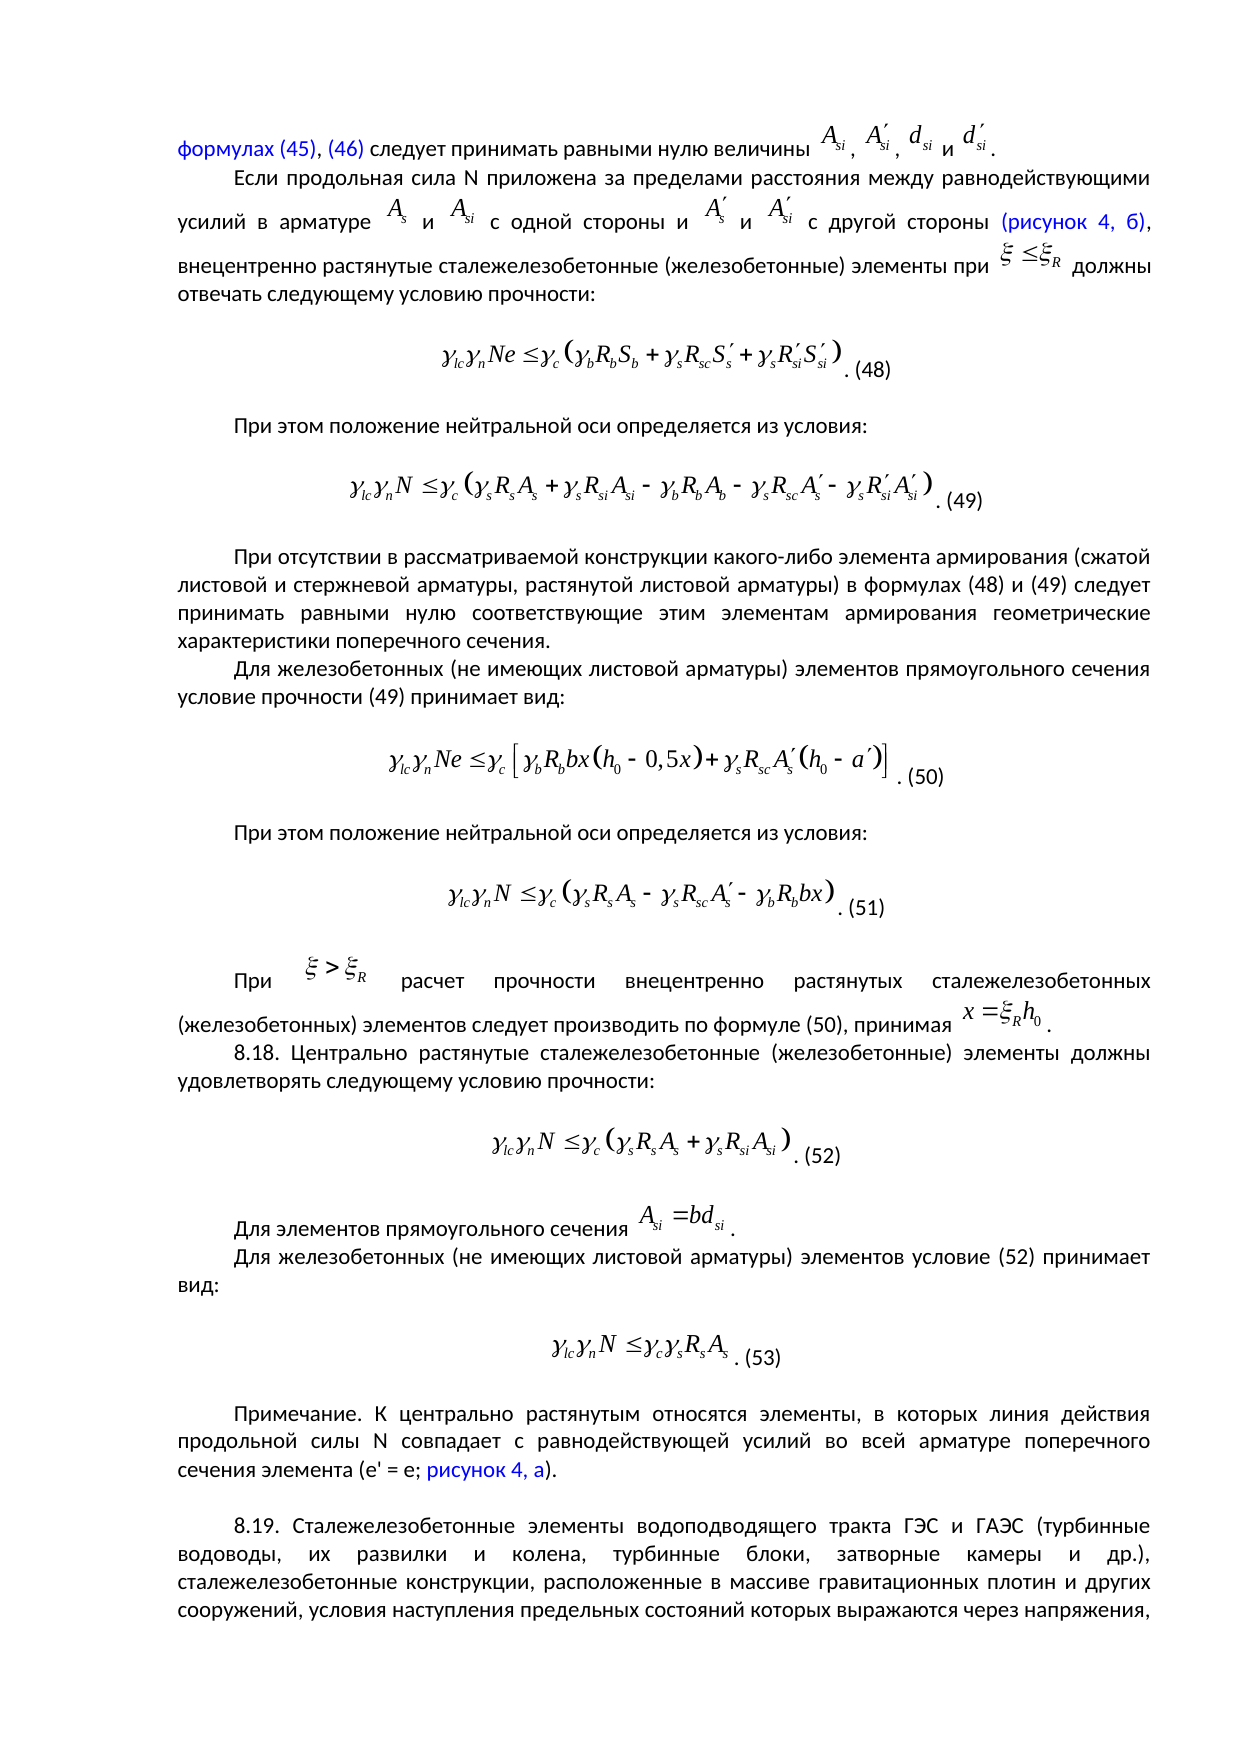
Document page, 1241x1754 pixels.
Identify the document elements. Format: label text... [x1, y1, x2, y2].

text . (51) [177, 874, 1152, 921]
text При этом положение нейтральной оси определяется из условия: [177, 411, 1152, 439]
text 8.18. Центрально растянутые сталежелезобетонные (железобетонные) элементы должны удовлетворять следующему условию прочности: [177, 1038, 1152, 1094]
text . (49) [177, 467, 1152, 514]
text При отсутствии в рассматриваемой конструкции какого-либо элемента армирования (сжатой листовой и стержневой арматуры, растянутой листовой арматуры) в формулах (48) и (49) следует принимать равными нулю соответствующие этим элементам армирования геометрические характеристики поперечного сечения. [177, 542, 1152, 654]
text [177, 118, 1152, 163]
text При расчет прочности внецентренно растянутых сталежелезобетонных (железобетонных) элементов следует производить по формуле (50), принимая . [177, 949, 1152, 1038]
text Для элементов прямоугольного сечения . [177, 1198, 1152, 1242]
text При этом положение нейтральной оси определяется из условия: [177, 818, 1152, 846]
text Для железобетонных (не имеющих листовой арматуры) элементов прямоугольного сечения условие прочности (49) принимает вид: [177, 654, 1152, 710]
text Если продольная сила N приложена за пределами расстояния между равнодействующими усилий в арматуре и с одной стороны и и с другой стороны (рисунок 4, б), внецентренно растянутые сталежелезобетонные (железобетонные) элементы при должны отвечать следующему условию прочности: [177, 163, 1152, 308]
text . (52) [177, 1122, 1152, 1169]
text . (48) [177, 336, 1152, 383]
text Для железобетонных (не имеющих листовой арматуры) элементов условие (52) принимает вид: [177, 1242, 1152, 1298]
text Примечание. К центрально растянутым относятся элементы, в которых линия действия продольной силы N совпадает с равнодействующей усилий во всей арматуре поперечного сечения элемента (e' = e; рисунок 4, а). [177, 1399, 1152, 1483]
text . (53) [177, 1326, 1152, 1371]
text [177, 1511, 1152, 1623]
text . (50) [177, 738, 1152, 790]
